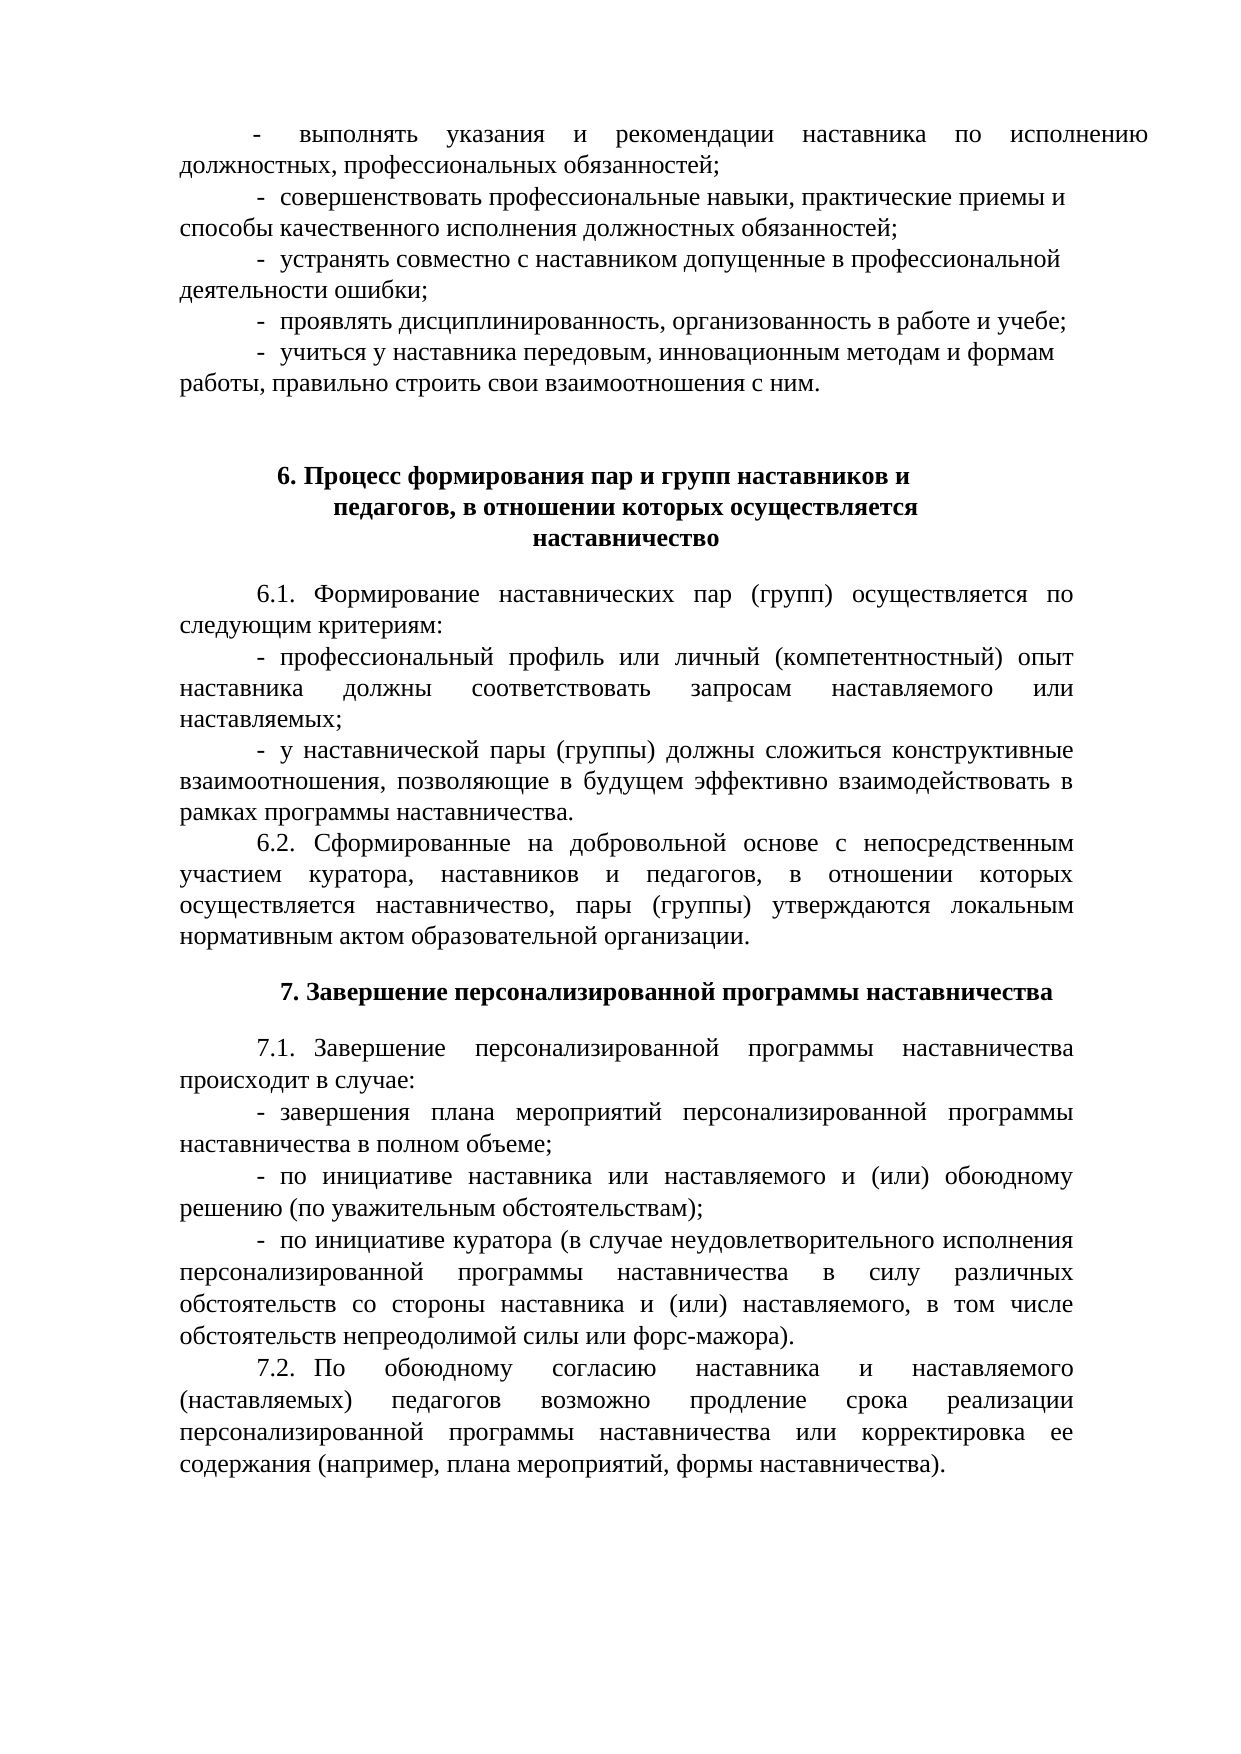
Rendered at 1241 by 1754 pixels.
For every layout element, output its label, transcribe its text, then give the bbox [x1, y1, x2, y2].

list завершения плана мероприятий персонализированной программы наставничества в полном объеме; [179, 1095, 1074, 1159]
list по инициативе наставника или наставляемого и (или) обоюдному решению (по уважительным обстоятельствам); [179, 1159, 1074, 1223]
list По обоюдному согласию наставника и наставляемого (наставляемых) педагогов возможно продление срока реализации персонализированной программы наставничества или корректировка ее содержания (например, плана мероприятий, формы наставничества). [179, 1351, 1074, 1479]
list выполнять указания и рекомендации наставника по исполнению должностных, профессиональных обязанностей; [179, 118, 1149, 180]
list Формирование наставнических пар (групп) осуществляется по следующим критериям: [179, 578, 1074, 640]
list устранять совместно с наставником допущенные в профессиональной деятельности ошибки; [179, 242, 1127, 304]
list Процесс формирования пар и групп наставников и педагогов, в отношении которых осуществляется наставничество [215, 460, 972, 553]
list Завершение персонализированной программы наставничества происходит в случае: [179, 1031, 1074, 1095]
list по инициативе куратора (в случае неудовлетворительного исполнения персонализированной программы наставничества в силу различных обстоятельств со стороны наставника и (или) наставляемого, в том числе обстоятельств непреодолимой силы или форс-мажора). [179, 1223, 1074, 1351]
list учиться у наставника передовым, инновационным методам и формам работы, правильно строить свои взаимоотношения с ним. [179, 335, 1127, 397]
list совершенствовать профессиональные навыки, практические приемы и способы качественного исполнения должностных обязанностей; [179, 180, 1127, 242]
list профессиональный профиль или личный (компетентностный) опыт наставника должны соответствовать запросам наставляемого или наставляемых; [179, 640, 1074, 733]
list у наставнической пары (группы) должны сложиться конструктивные взаимоотношения, позволяющие в будущем эффективно взаимодействовать в рамках программы наставничества. [179, 733, 1074, 826]
text 7. Завершение персонализированной программы наставничества [181, 979, 1152, 1006]
list Сформированные на добровольной основе с непосредственным участием куратора, наставников и педагогов, в отношении которых осуществляется наставничество, пары (группы) утверждаются локальным нормативным актом образовательной организации. [179, 826, 1074, 951]
list проявлять дисциплинированность, организованность в работе и учебе; [179, 304, 1152, 335]
